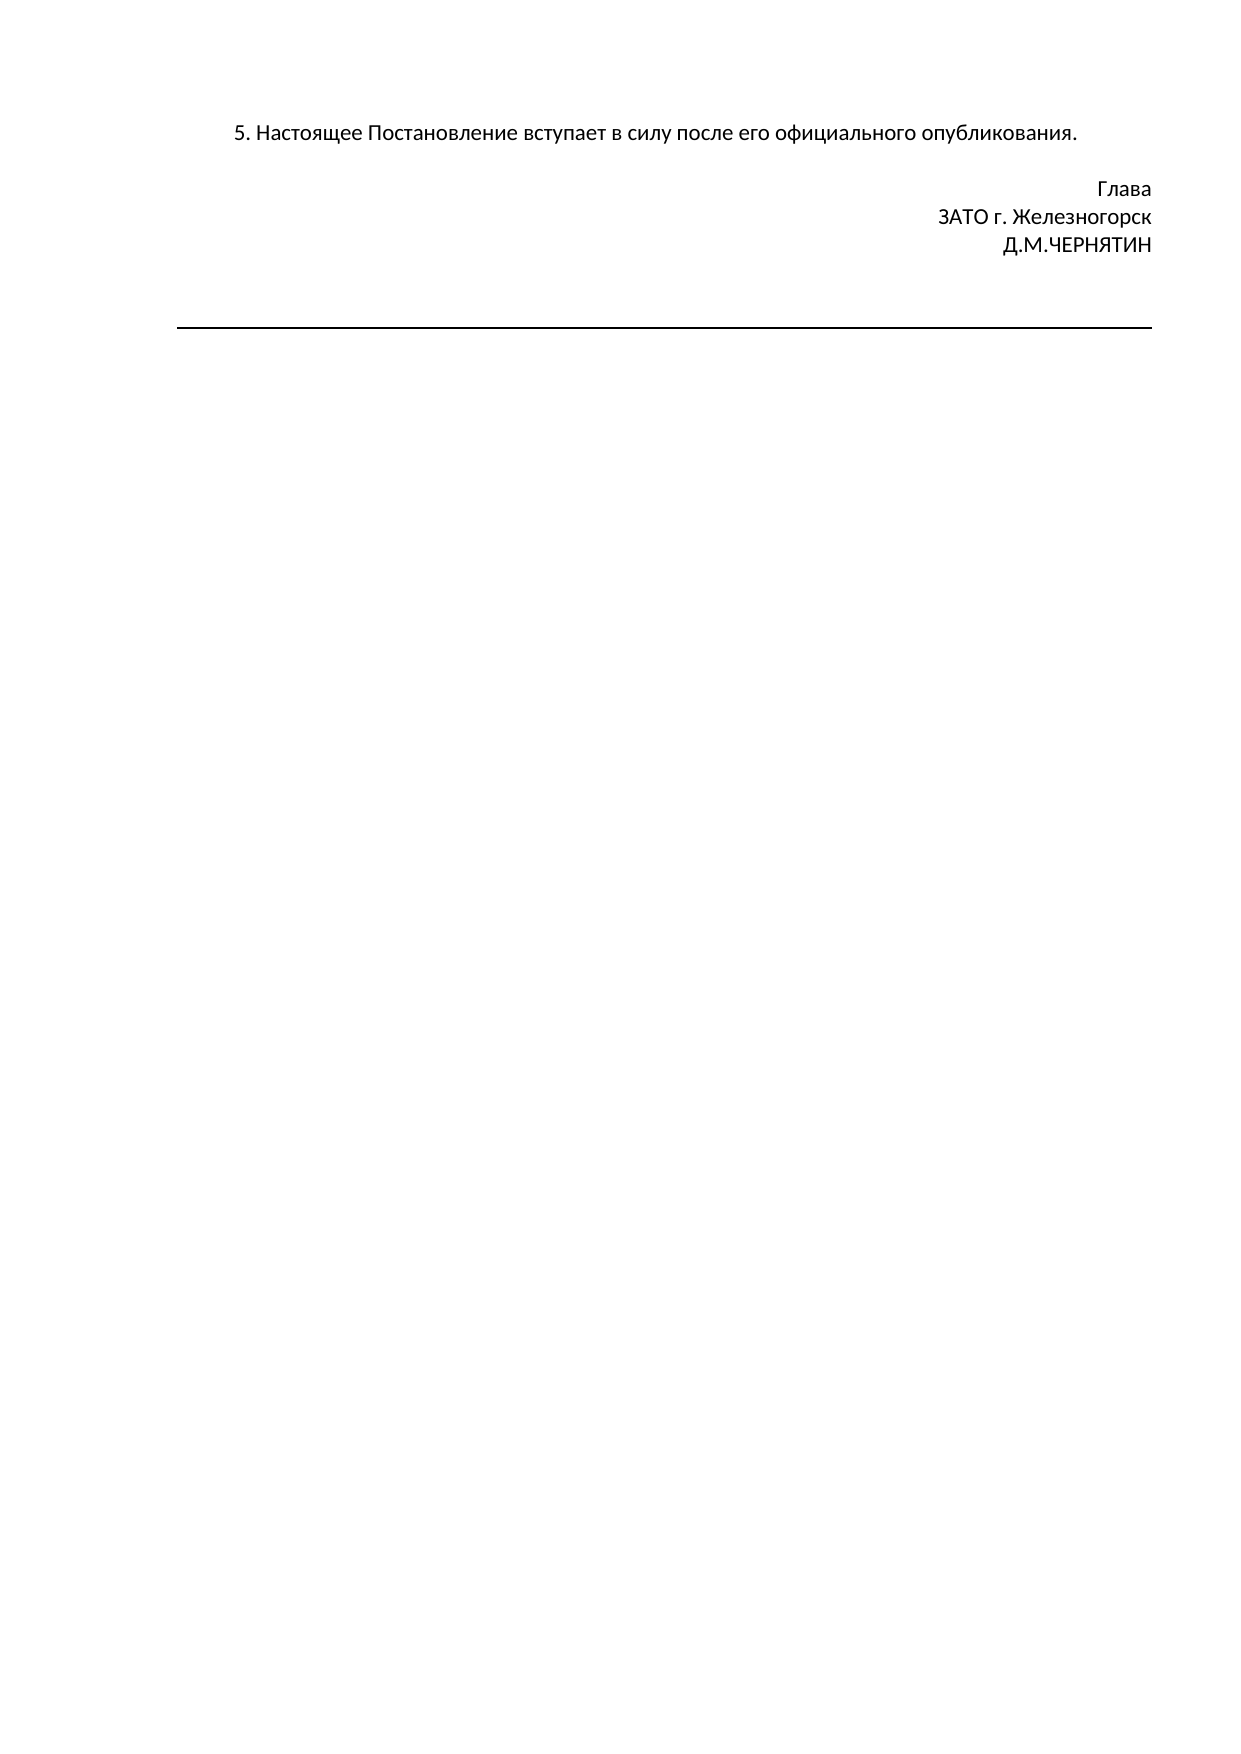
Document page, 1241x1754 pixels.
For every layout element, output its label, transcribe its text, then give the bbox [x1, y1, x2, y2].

text Глава [177, 174, 1152, 202]
text ЗАТО г. Железногорск [177, 202, 1152, 230]
text 5. Настоящее Постановление вступает в силу после его официального опубликования. [177, 118, 1152, 146]
text Д.М.ЧЕРНЯТИН [177, 230, 1152, 258]
